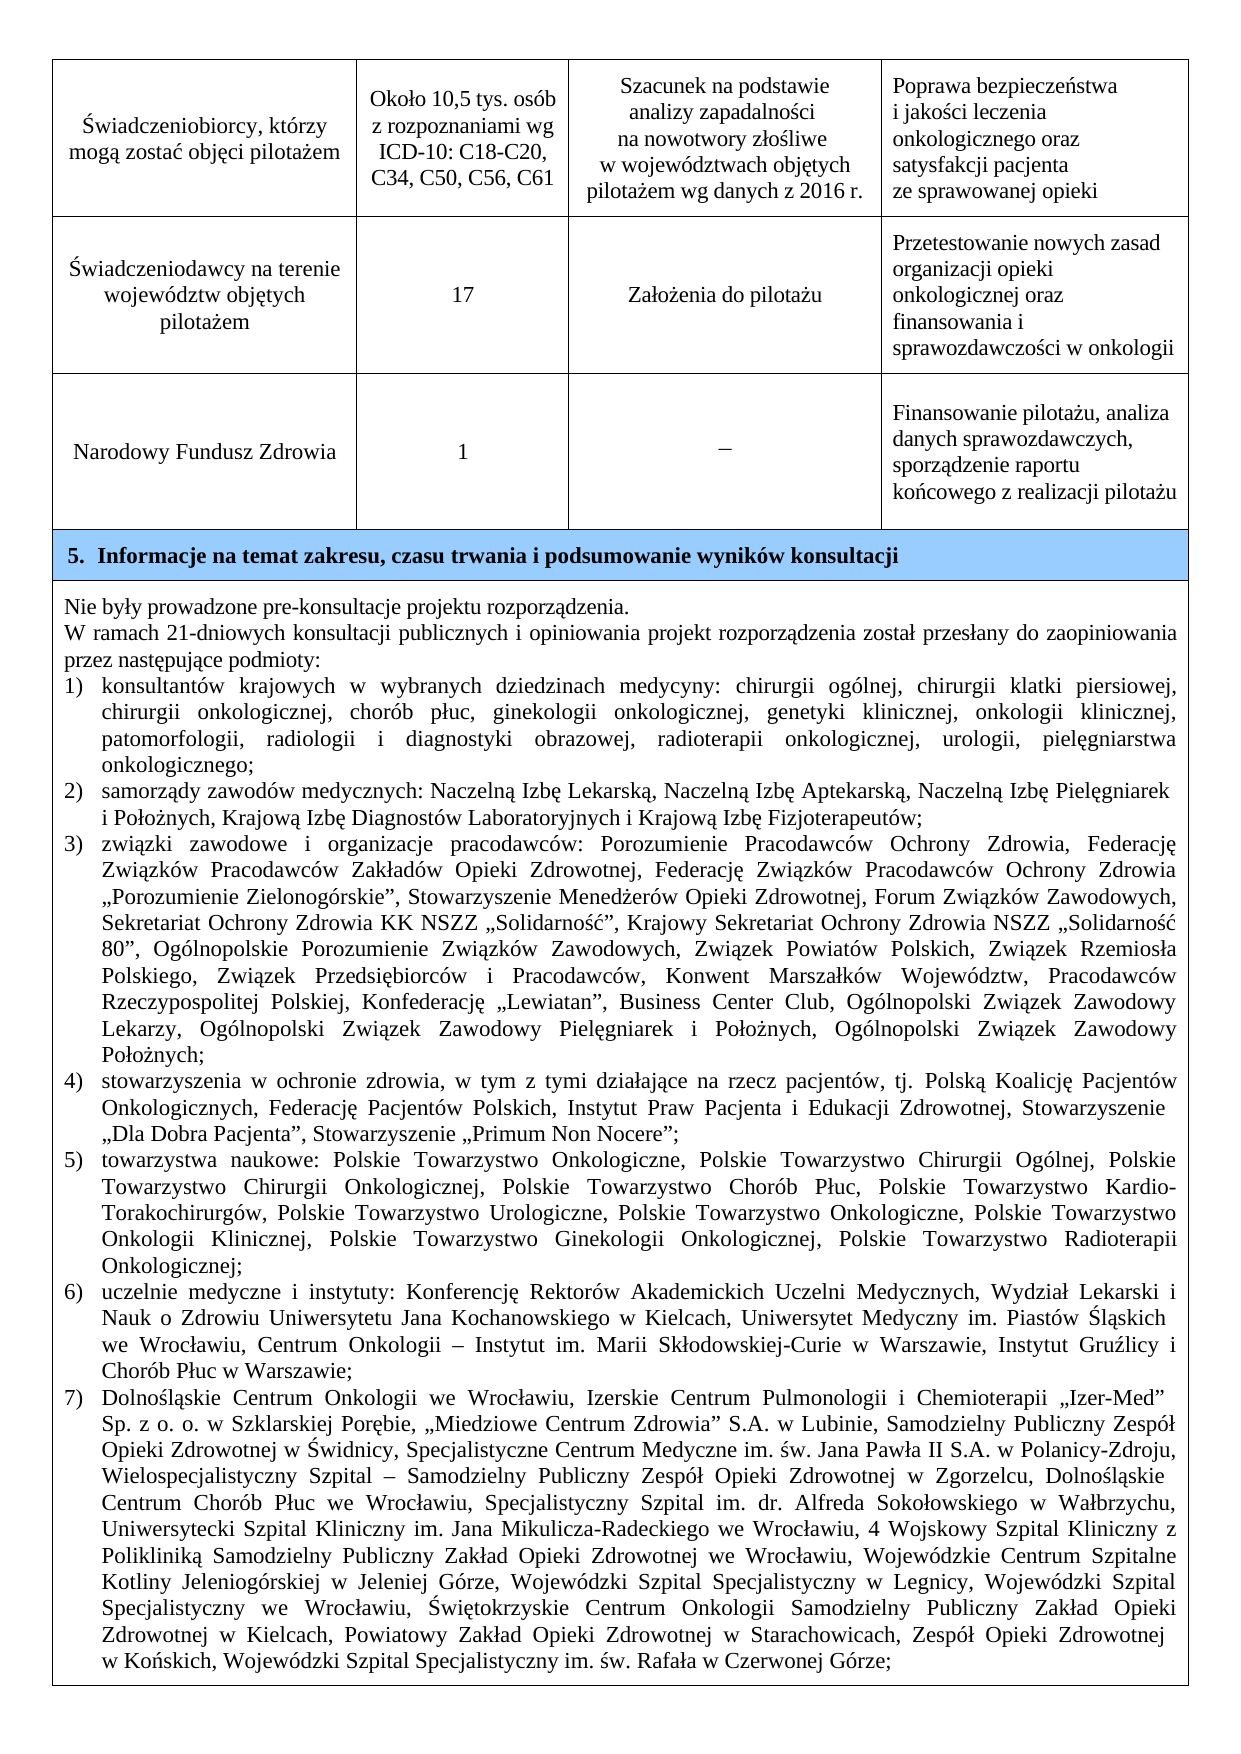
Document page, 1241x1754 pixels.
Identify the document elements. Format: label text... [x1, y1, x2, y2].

table_cell Szacunek na podstawie analizy zapadalności na nowotwory złośliwe w województwach objętych pilotażem wg danych z 2016 r. [569, 60, 881, 216]
table_cell Poprawa bezpieczeństwa i jakości leczenia onkologicznego oraz satysfakcji pacjenta ze sprawowanej opieki [882, 60, 1188, 216]
table_cell Przetestowanie nowych zasad organizacji opieki onkologicznej oraz finansowania i sprawozdawczości w onkologii [882, 217, 1188, 372]
table_cell Założenia do pilotażu [569, 217, 881, 372]
table_cell Finansowanie pilotażu, analiza danych sprawozdawczych, sporządzenie raportu końcowego z realizacji pilotażu [882, 374, 1188, 529]
table_cell Około 10,5 tys. osób z rozpoznaniami wg ICD-10: C18-C20, C34, C50, C56, C61 [357, 60, 568, 216]
table_cell Świadczeniobiorcy, którzy mogą zostać objęci pilotażem [53, 60, 356, 216]
table_cell Narodowy Fundusz Zdrowia [53, 374, 356, 529]
table_cell 17 [357, 217, 568, 372]
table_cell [53, 581, 1188, 1685]
table_cell 1 [357, 374, 568, 529]
table_cell [569, 374, 881, 529]
table_cell Informacje na temat zakresu, czasu trwania i podsumowanie wyników konsultacji [53, 530, 1188, 580]
table_cell Świadczeniodawcy na terenie województw objętych pilotażem [53, 217, 356, 372]
